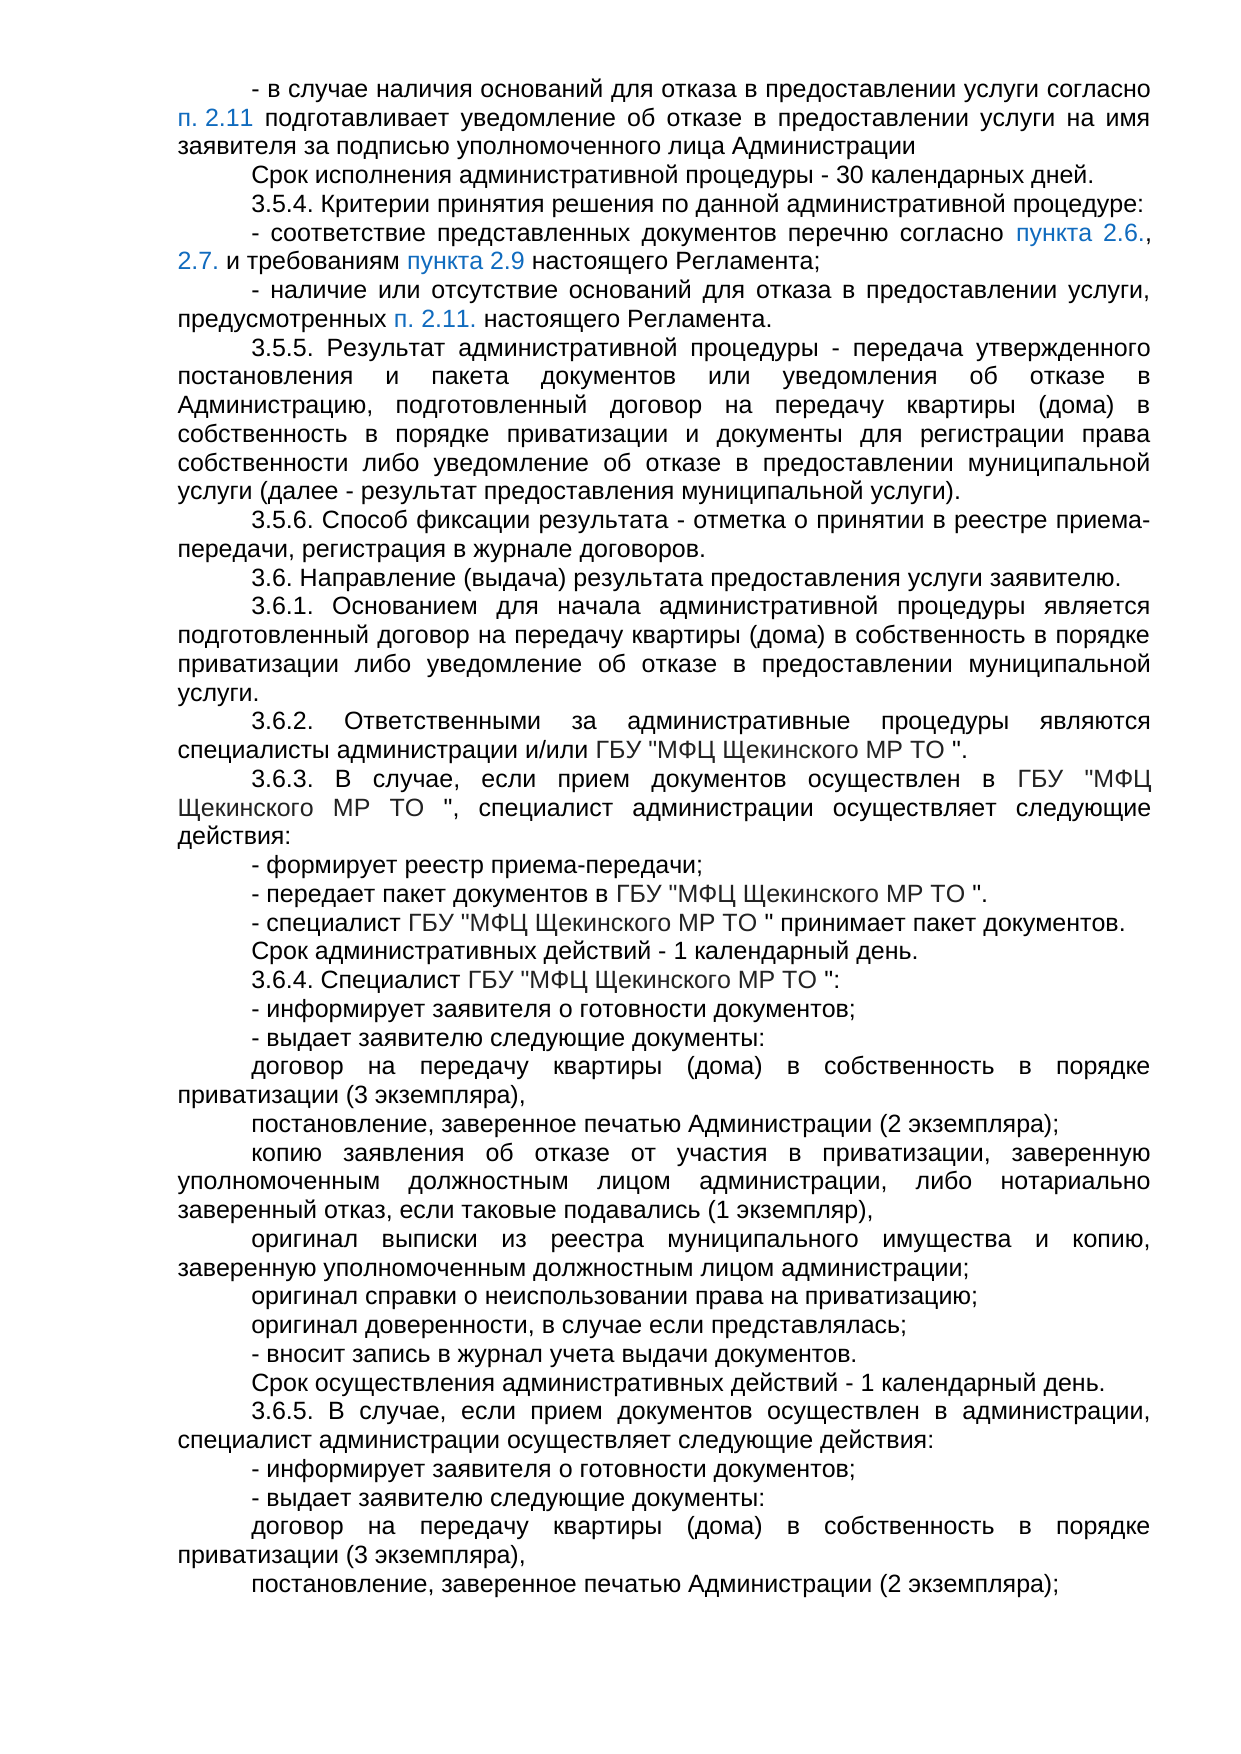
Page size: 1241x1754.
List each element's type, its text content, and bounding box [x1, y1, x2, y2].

text 3.6.2. Ответственными за административные процедуры являются специалисты администрации и/или ГБУ "МФЦ Щекинского МР ТО ". [177, 706, 1152, 764]
text 3.5.5. Результат административной процедуры - передача утвержденного постановления и пакета документов или уведомления об отказе в Администрацию, подготовленный договор на передачу квартиры (дома) в собственность в порядке приватизации и документы для регистрации права собственности либо уведомление об отказе в предоставлении муниципальной услуги (далее - результат предоставления муниципальной услуги). [177, 333, 1152, 505]
text - в случае наличия оснований для отказа в предоставлении услуги согласно п. 2.11 подготавливает уведомление об отказе в предоставлении услуги на имя заявителя за подписью уполномоченного лица Администрации [177, 74, 1152, 160]
text - формирует реестр приема-передачи; [177, 850, 1152, 879]
text - выдает заявителю следующие документы: [177, 1483, 1152, 1511]
text договор на передачу квартиры (дома) в собственность в порядке приватизации (3 экземпляра), [177, 1051, 1152, 1109]
text 3.5.6. Способ фиксации результата - отметка о принятии в реестре приема-передачи, регистрация в журнале договоров. [177, 505, 1152, 563]
text - наличие или отсутствие оснований для отказа в предоставлении услуги, предусмотренных п. 2.11. настоящего Регламента. [177, 275, 1152, 333]
text - передает пакет документов в ГБУ "МФЦ Щекинского МР ТО ". [177, 879, 616, 908]
text 3.6.5. В случае, если прием документов осуществлен в администрации, специалист администрации осуществляет следующие действия: [177, 1396, 1152, 1454]
text оригинал выписки из реестра муниципального имущества и копию, заверенную уполномоченным должностным лицом администрации; [177, 1224, 1152, 1281]
text Срок осуществления административных действий - 1 календарный день. [177, 1368, 1152, 1396]
text 3.6.4. Специалист ГБУ "МФЦ Щекинского МР ТО ": [177, 965, 468, 994]
text 3.6.3. В случае, если прием документов осуществлен в ГБУ "МФЦ Щекинского МР ТО ", специалист администрации осуществляет следующие действия: [177, 764, 1152, 850]
text копию заявления об отказе от участия в приватизации, заверенную уполномоченным должностным лицом администрации, либо нотариально заверенный отказ, если таковые подавались (1 экземпляр), [177, 1138, 1152, 1224]
text постановление, заверенное печатью Администрации (2 экземпляра); [177, 1109, 1152, 1138]
text договор на передачу квартиры (дома) в собственность в порядке приватизации (3 экземпляра), [177, 1511, 1152, 1569]
text Срок исполнения административной процедуры - 30 календарных дней. [177, 160, 1152, 189]
text Срок административных действий - 1 календарный день. [177, 936, 1152, 965]
text 3.5.4. Критерии принятия решения по данной административной процедуре: [177, 189, 1152, 218]
text - информирует заявителя о готовности документов; [177, 994, 1152, 1023]
text постановление, заверенное печатью Администрации (2 экземпляра); [177, 1569, 1152, 1598]
text - вносит запись в журнал учета выдачи документов. [177, 1339, 1152, 1368]
text 3.6. Направление (выдача) результата предоставления услуги заявителю. [177, 563, 1152, 591]
text - специалист ГБУ "МФЦ Щекинского МР ТО " принимает пакет документов. [757, 908, 1152, 936]
text - соответствие представленных документов перечню согласно пункта 2.6., 2.7. и требованиям пункта 2.9 настоящего Регламента; [177, 218, 1152, 275]
text - выдает заявителю следующие документы: [177, 1023, 1152, 1051]
text 3.6.1. Основанием для начала административной процедуры является подготовленный договор на передачу квартиры (дома) в собственность в порядке приватизации либо уведомление об отказе в предоставлении муниципальной услуги. [177, 591, 1152, 706]
text оригинал доверенности, в случае если представлялась; [177, 1310, 1152, 1339]
text - информирует заявителя о готовности документов; [177, 1454, 1152, 1483]
text - передает пакет документов в ГБУ "МФЦ Щекинского МР ТО ". [965, 879, 1152, 908]
text - специалист ГБУ "МФЦ Щекинского МР ТО " принимает пакет документов. [177, 908, 408, 936]
text 3.6.4. Специалист ГБУ "МФЦ Щекинского МР ТО ": [817, 965, 1152, 994]
text оригинал справки о неиспользовании права на приватизацию; [177, 1281, 1152, 1310]
